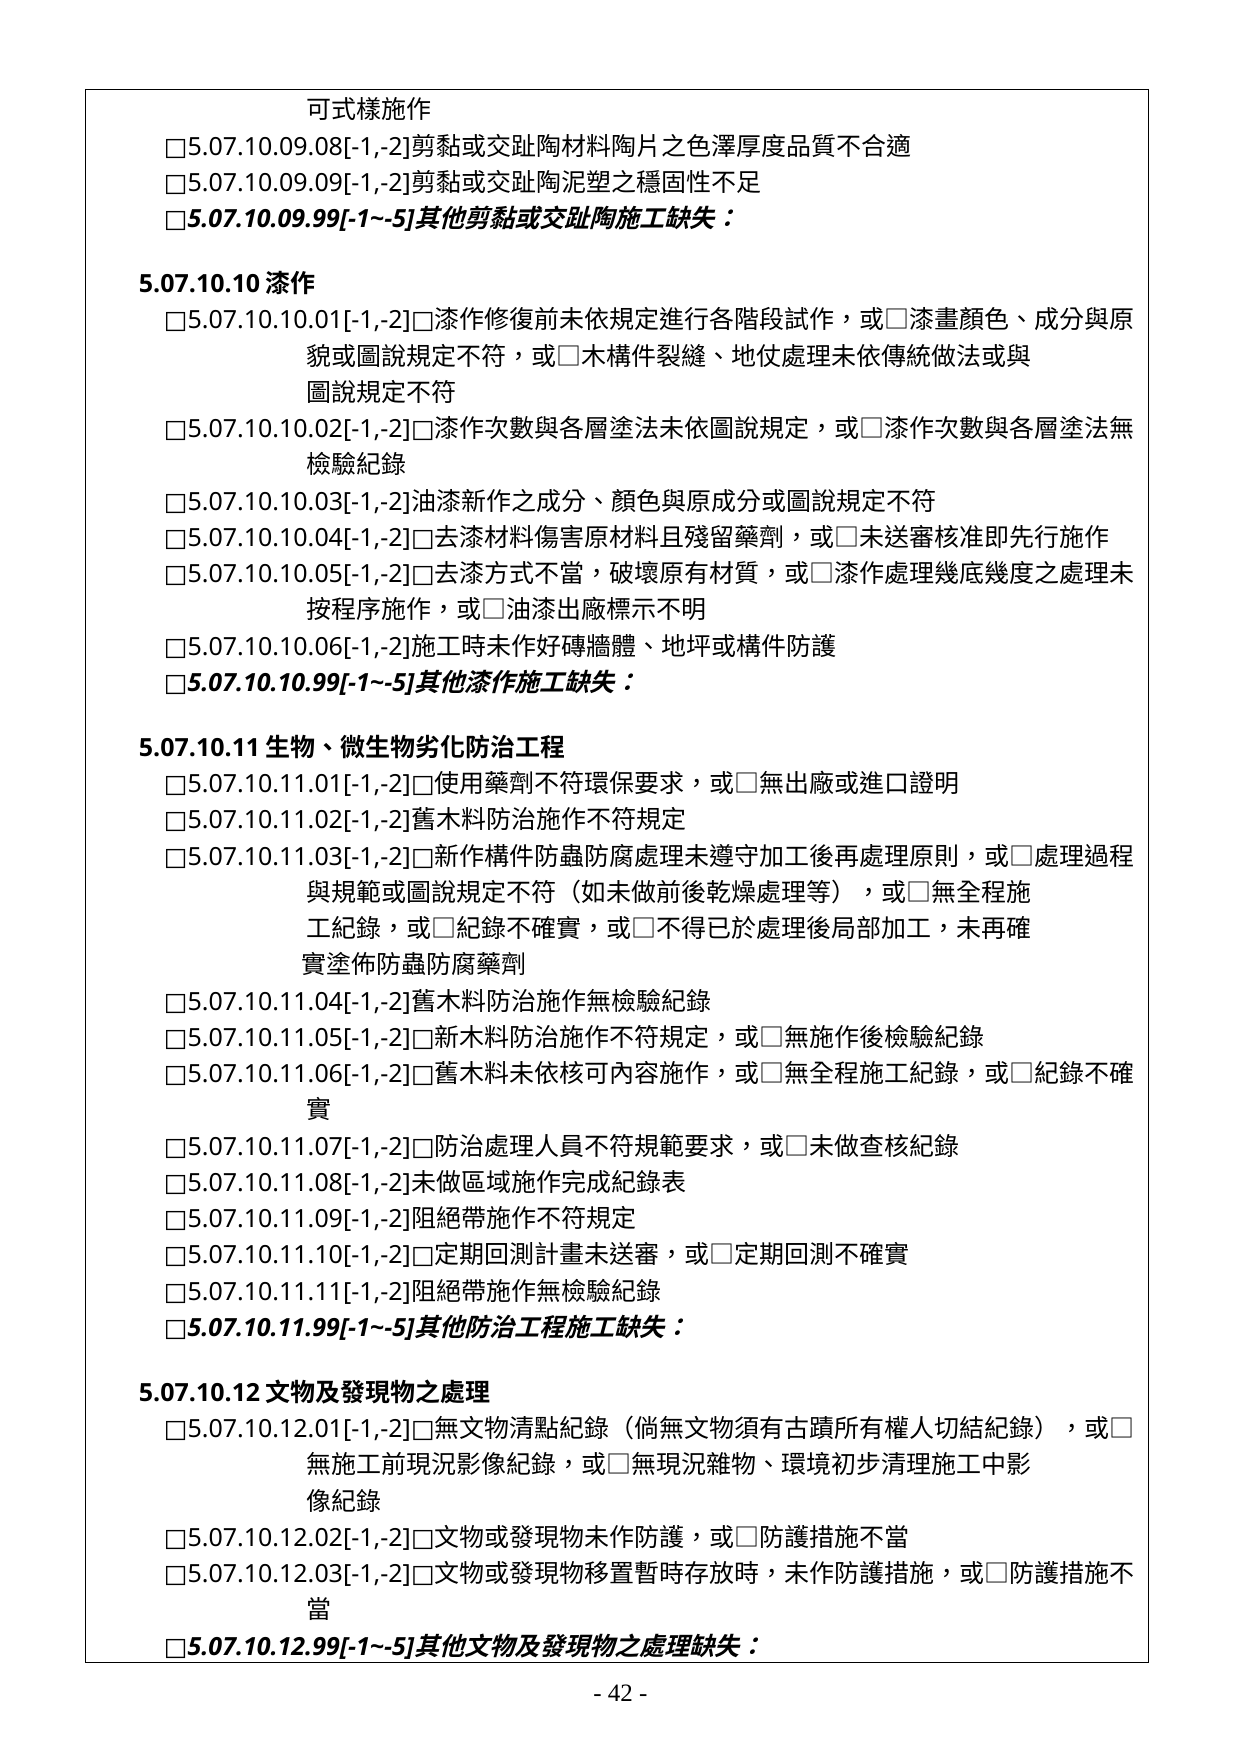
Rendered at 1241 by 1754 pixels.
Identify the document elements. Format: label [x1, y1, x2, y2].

table_cell [86, 90, 1148, 1662]
